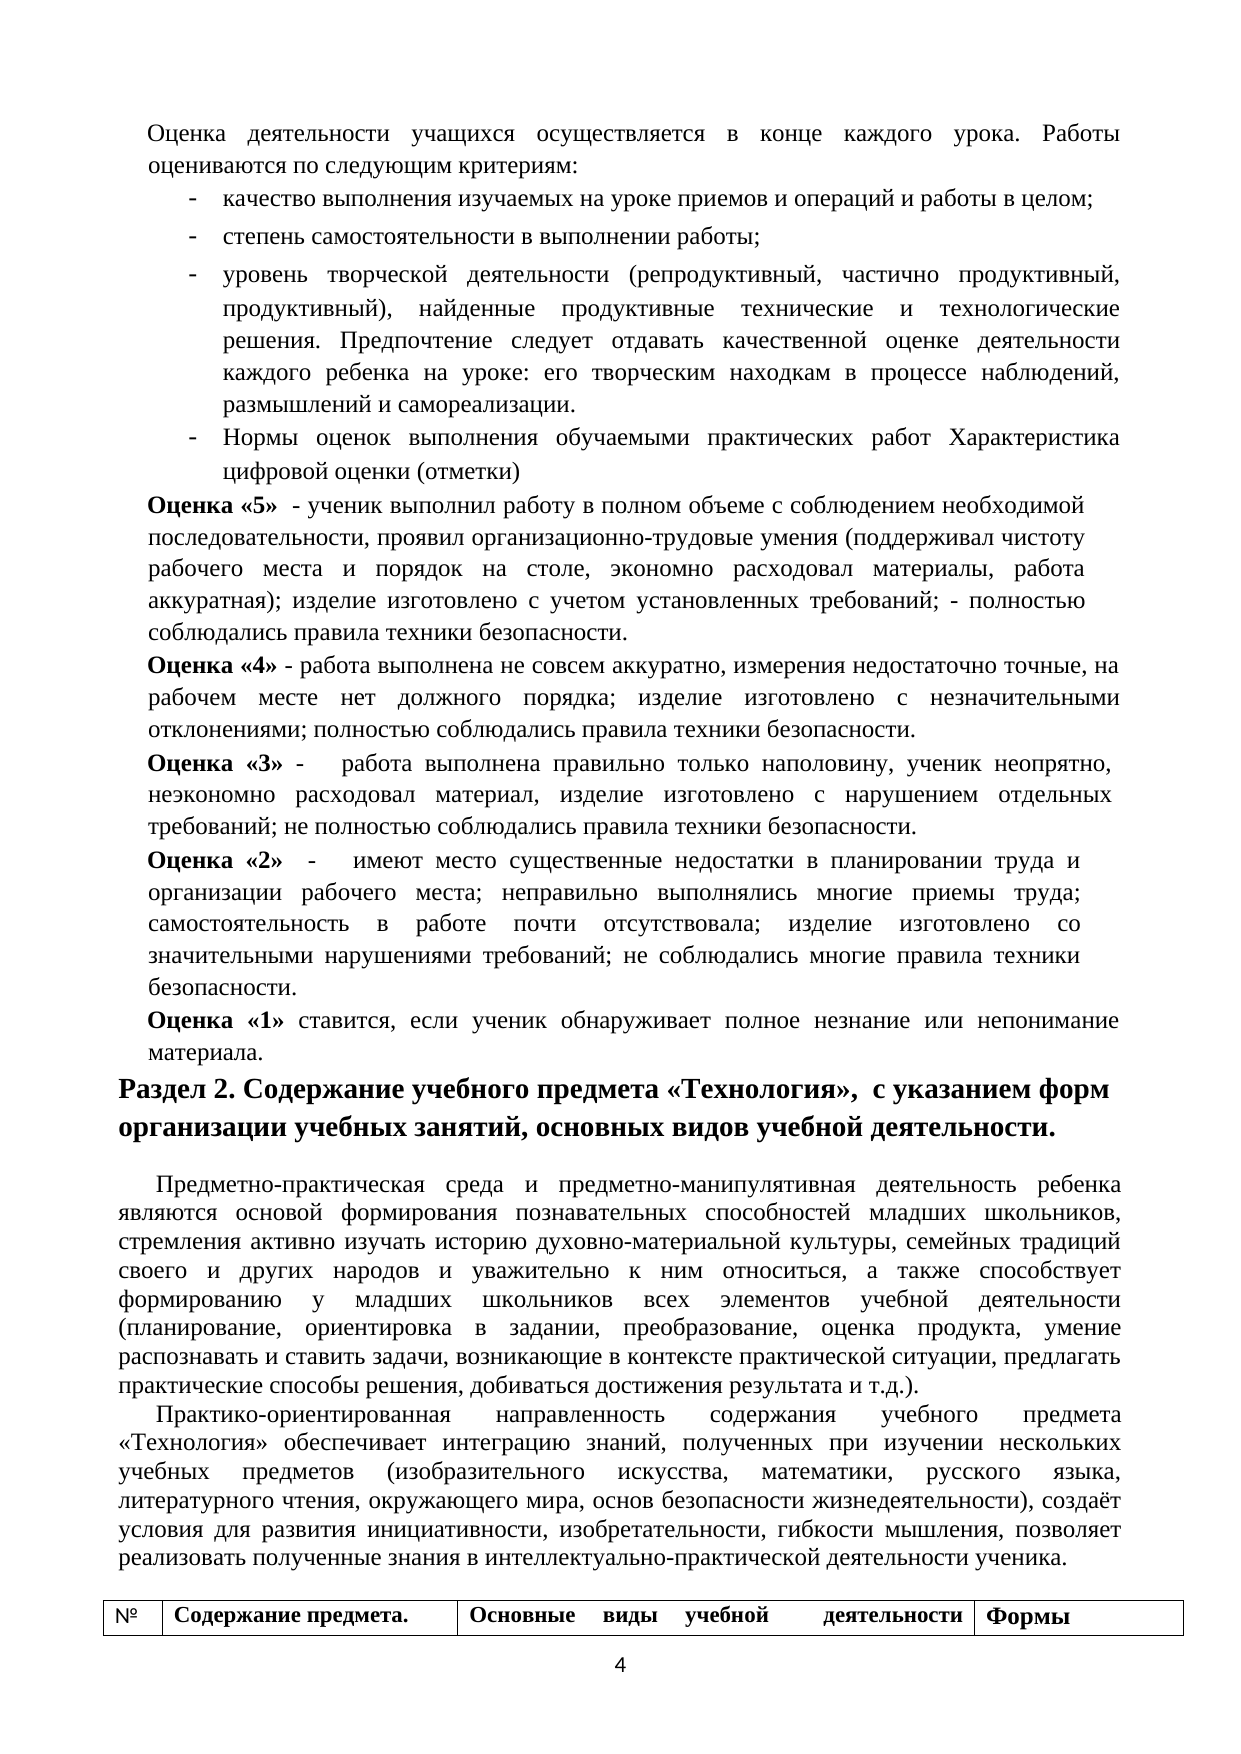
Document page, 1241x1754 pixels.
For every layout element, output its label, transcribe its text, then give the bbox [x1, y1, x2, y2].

text Оценка «1» ставится, если ученик обнаруживает полное незнание или непонимание материала. [147, 1006, 1121, 1066]
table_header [458, 1601, 974, 1635]
text Оценка деятельности учащихся осуществляется в конце каждого урока. Работы оцениваются по следующим критериям: [147, 118, 1121, 179]
text Оценка «5» - ученик выполнил работу в полном объеме с соблюдением необходимой последовательности, проявил организационно-трудовые умения (поддерживал чистоту рабочего места и порядок на столе, экономно расходовал материалы, работа аккуратная); изделие изготовлено с учетом установленных требований; - полностью соблюдались правила техники безопасности. [147, 490, 1086, 646]
text Оценка «4» - работа выполнена не совсем аккуратно, измерения недостаточно точные, на рабочем месте нет должного порядка; изделие изготовлено с незначительными отклонениями; полностью соблюдались правила техники безопасности. [147, 651, 1121, 743]
list уровень творческой деятельности (репродуктивный, частично продуктивный, продуктивный), найденные продуктивные технические и технологические решения. Предпочтение следует отдавать качественной оценке деятельности каждого ребенка на уроке: его творческим находкам в процессе наблюдений, размышлений и самореализации. [185, 259, 1121, 418]
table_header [975, 1601, 1183, 1635]
list Нормы оценок выполнения обучаемыми практических работ Характеристика цифровой оценки (отметки) [185, 422, 1121, 485]
list качество выполнения изучаемых на уроке приемов и операций и работы в целом; [185, 183, 1121, 214]
text Оценка «2» - имеют место существенные недостатки в планировании труда и организации рабочего места; неправильно выполнялись многие приемы труда; самостоятельность в работе почти отсутствовала; изделие изготовлено со значительными нарушениями требований; не соблюдались многие правила техники безопасности. [147, 845, 1081, 1001]
text Оценка «3» - работа выполнена правильно только наполовину, ученик неопрятно, неэкономно расходовал материал, изделие изготовлено с нарушением отдельных требований; не полностью соблюдались правила техники безопасности. [147, 748, 1112, 840]
list степень самостоятельности в выполнении работы; [185, 221, 1121, 252]
text Предметно-практическая среда и предметно-манипулятивная деятельность ребенка являются основой формирования познавательных способностей младших школьников, стремления активно изучать историю духовно-материальной культуры, семейных традиций своего и других народов и уважительно к ним относиться, а также способствует формированию у младших школьников всех элементов учебной деятельности (планирование, ориентировка в задании, преобразование, оценка продукта, умение распознавать и ставить задачи, возникающие в контексте практической ситуации, предлагать практические способы решения, добиваться достижения результата и т.д.). [118, 1169, 1122, 1399]
table_header № [104, 1601, 162, 1635]
text Практико-ориентированная направленность содержания учебного предмета «Технология» обеспечивает интеграцию знаний, полученных при изучении нескольких учебных предметов (изобразительного искусства, математики, русского языка, литературного чтения, окружающего мира, основ безопасности жизнедеятельности), создаёт условия для развития инициативности, изобретательности, гибкости мышления, позволяет реализовать полученные знания в интеллектуально-практической деятельности ученика. [118, 1399, 1122, 1571]
text Раздел 2. Содержание учебного предмета «Технология», с указанием форм организации учебных занятий, основных видов учебной деятельности. [118, 1071, 1122, 1143]
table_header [163, 1601, 457, 1635]
